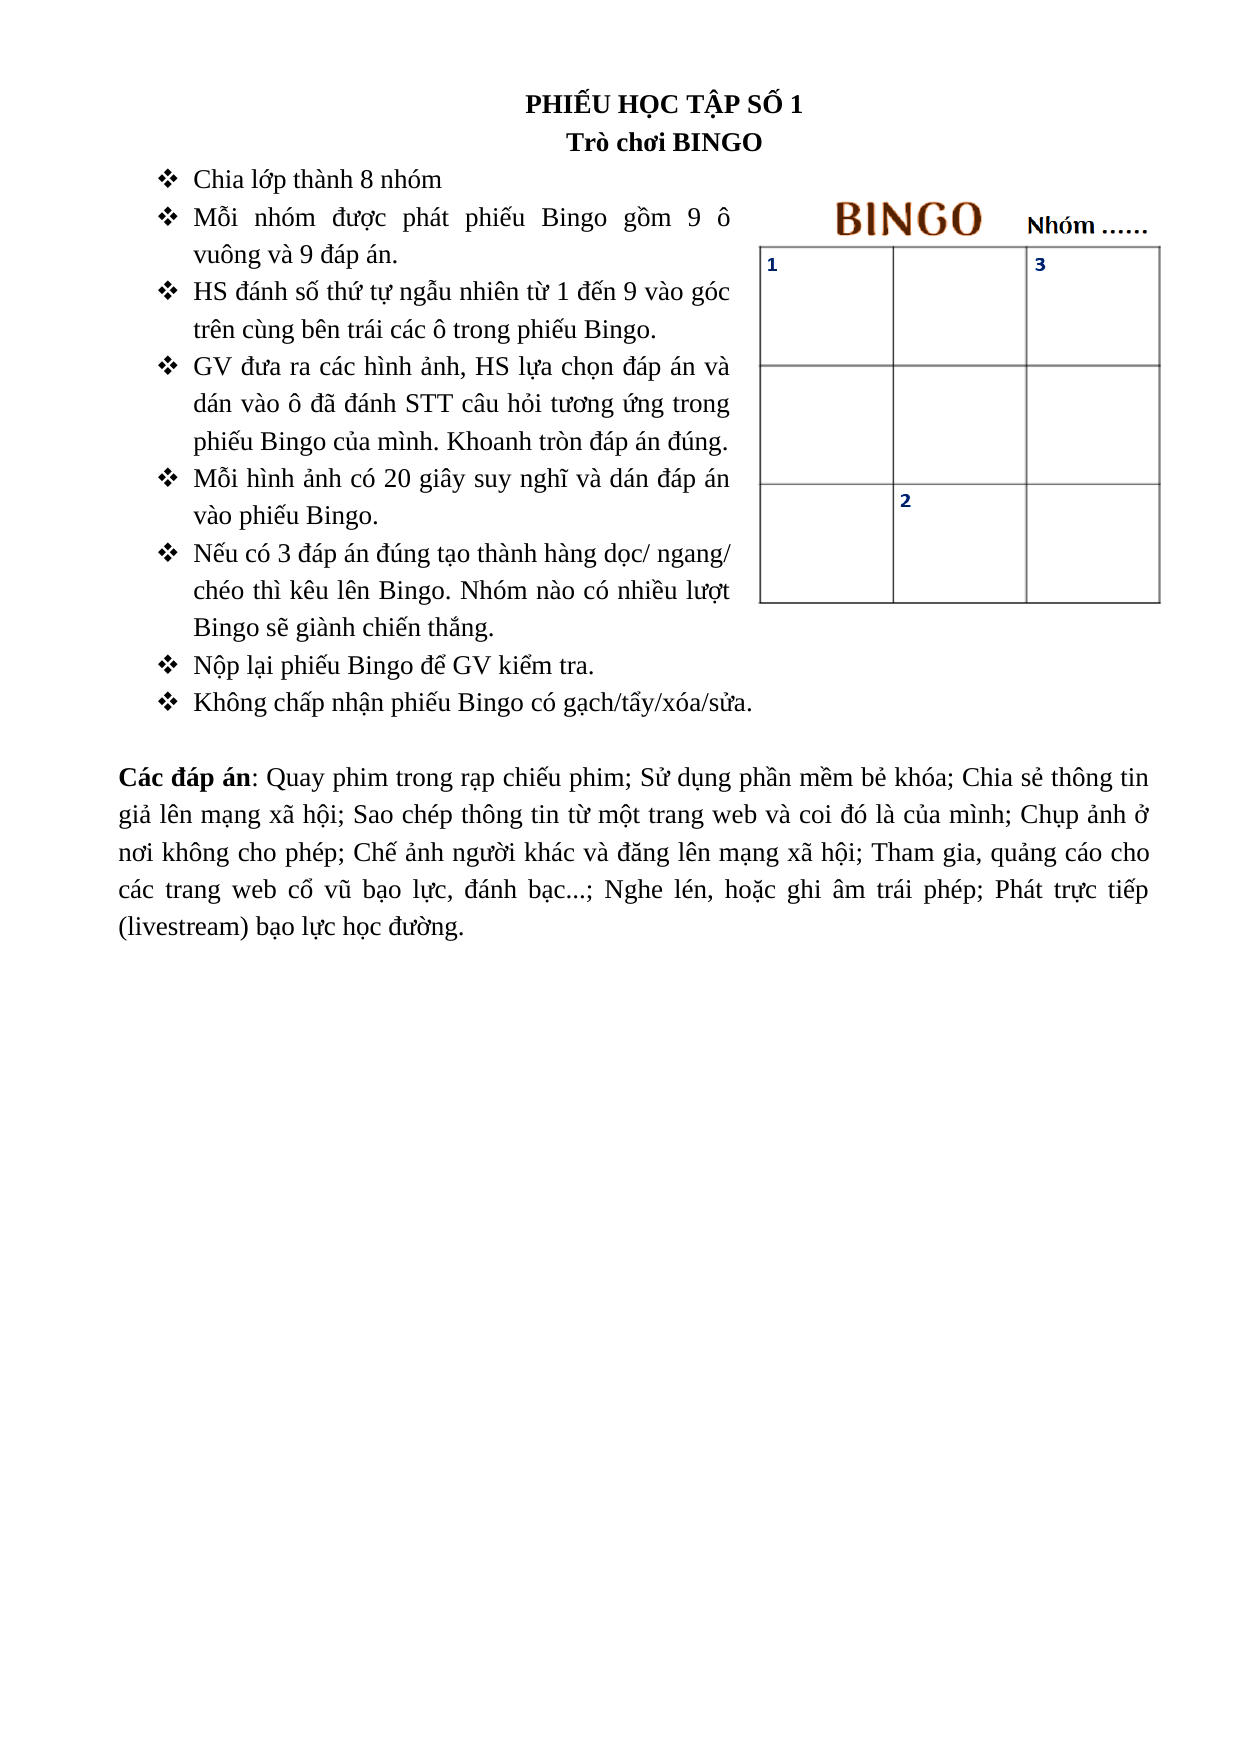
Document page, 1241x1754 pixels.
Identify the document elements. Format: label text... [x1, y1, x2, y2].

list HS đánh số thứ tự ngẫu nhiên từ 1 đến 9 vào góc trên cùng bên trái các ô trong phiếu Bingo. [156, 275, 750, 344]
list GV đưa ra các hình ảnh, HS lựa chọn đáp án và dán vào ô đã đánh STT câu hỏi tương ứng trong phiếu Bingo của mình. Khoanh tròn đáp án đúng. [156, 350, 750, 456]
list Không chấp nhận phiếu Bingo có gạch/tẩy/xóa/sửa. [156, 686, 1152, 717]
list Chia lớp thành 8 nhóm [156, 163, 1152, 194]
picture [750, 194, 1166, 610]
list Nộp lại phiếu Bingo để GV kiểm tra. [156, 649, 1152, 680]
text PHIẾU HỌC TẬP SỐ 1 [118, 89, 1152, 120]
text Các đáp án: Quay phim trong rạp chiếu phim; Sử dụng phần mềm bẻ khóa; Chia sẻ thông tin giả lên mạng xã hội; Sao chép thông tin từ một trang web và coi đó là của mình; Chụp ảnh ở nơi không cho phép; Chế ảnh người khác và đăng lên mạng xã hội; Tham gia, quảng cáo cho các trang web cổ vũ bạo lực, đánh bạc...; Nghe lén, hoặc ghi âm trái phép; Phát trực tiếp (livestream) bạo lực học đường. [118, 761, 1152, 941]
list Mỗi nhóm được phát phiếu Bingo gồm 9 ô vuông và 9 đáp án. [156, 201, 750, 269]
list Mỗi hình ảnh có 20 giây suy nghĩ và dán đáp án vào phiếu Bingo. [156, 462, 750, 531]
list Nếu có 3 đáp án đúng tạo thành hàng dọc/ ngang/ chéo thì kêu lên Bingo. Nhóm nào có nhiều lượt Bingo sẽ giành chiến thắng. [156, 537, 1152, 643]
text Trò chơi BINGO [118, 126, 1152, 157]
